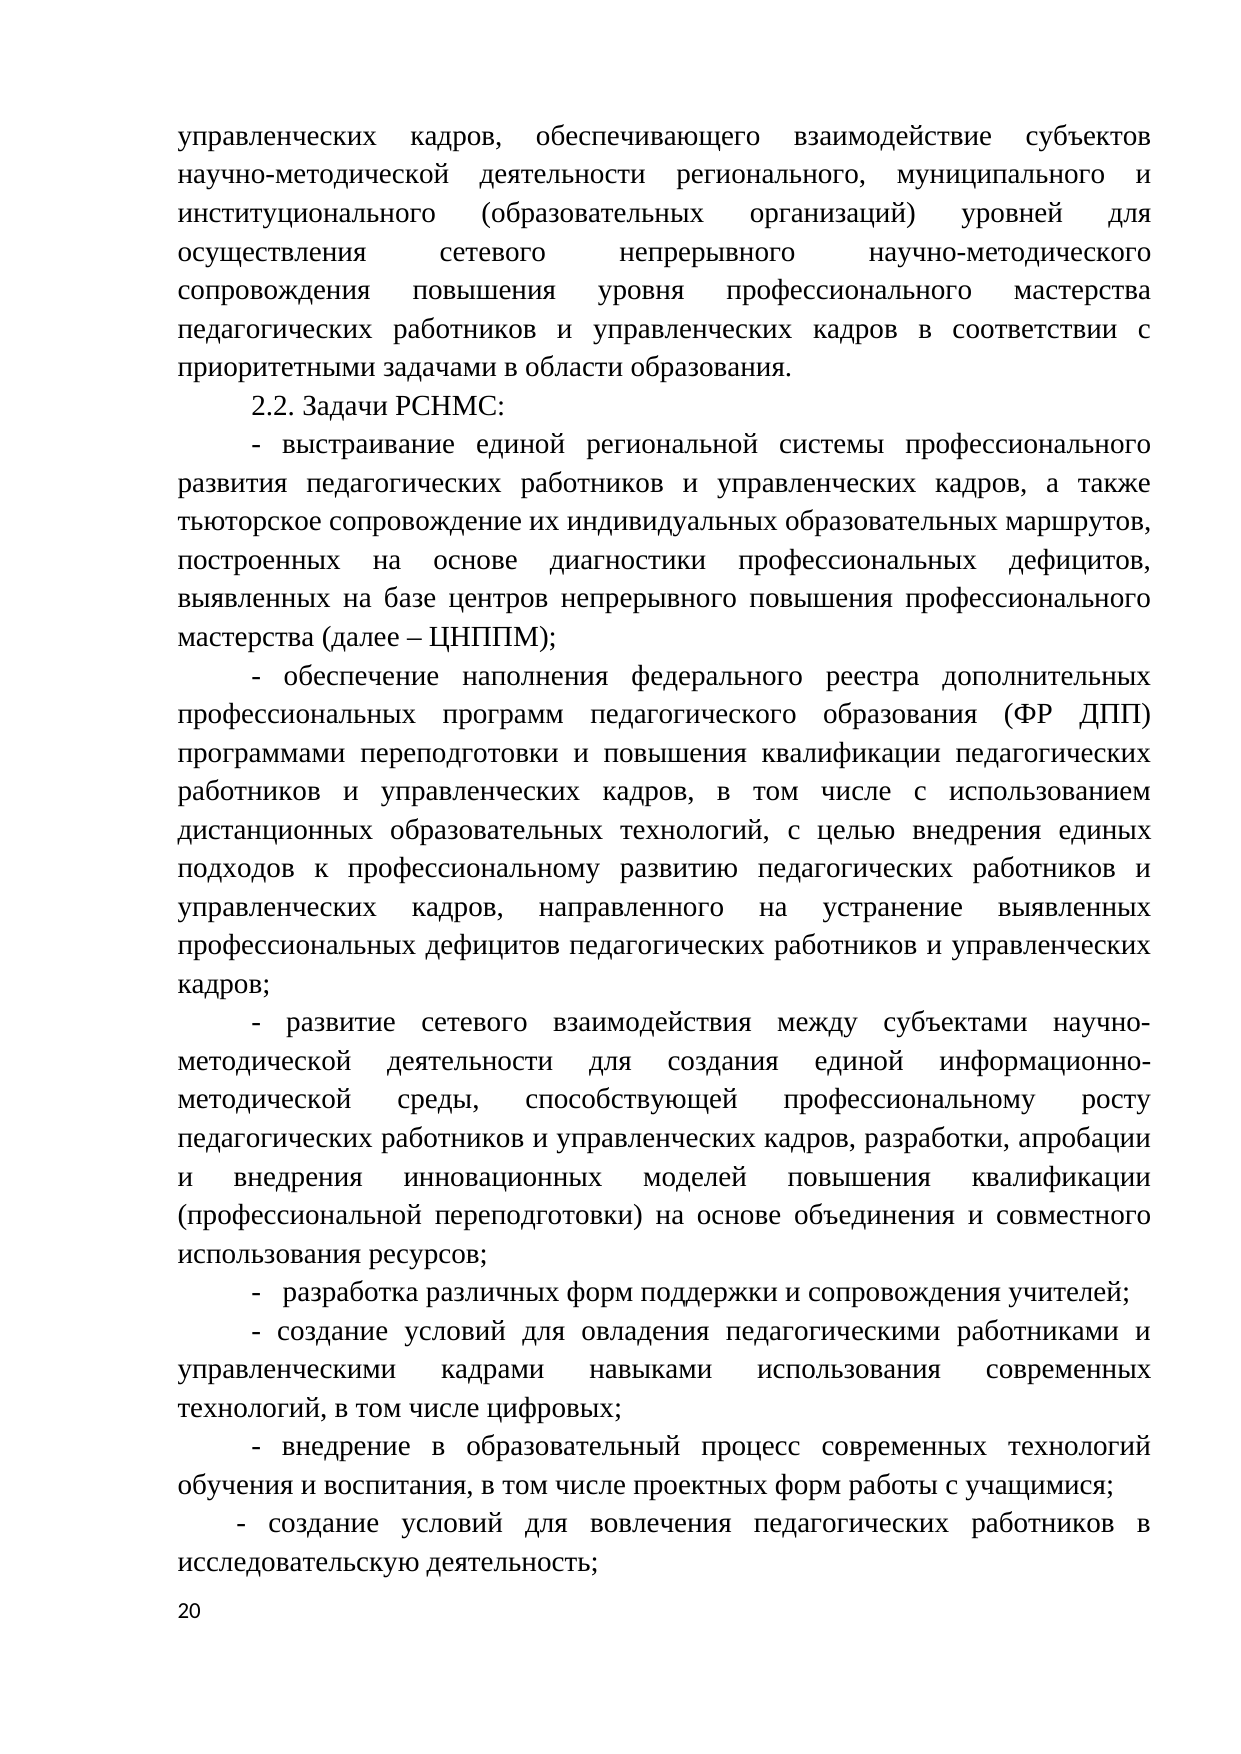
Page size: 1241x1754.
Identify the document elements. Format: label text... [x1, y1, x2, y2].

text - выстраивание единой региональной системы профессионального развития педагогических работников и управленческих кадров, а также тьюторское сопровождение их индивидуальных образовательных маршрутов, построенных на основе диагностики профессиональных дефицитов, выявленных на базе центров непрерывного повышения профессионального мастерства (далее – ЦНППМ); [177, 426, 1152, 653]
text - развитие сетевого взаимодействия между субъектами научно-методической деятельности для создания единой информационно-методической среды, способствующей профессиональному росту педагогических работников и управленческих кадров, разработки, апробации и внедрения инновационных моделей повышения квалификации (профессиональной переподготовки) на основе объединения и совместного использования ресурсов; [177, 1004, 1152, 1269]
text - внедрение в образовательный процесс современных технологий обучения и воспитания, в том числе проектных форм работы с учащимися; [177, 1428, 1152, 1501]
text - создание условий для овладения педагогическими работниками и управленческими кадрами навыками использования современных технологий, в том числе цифровых; [177, 1313, 1152, 1423]
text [177, 118, 1152, 383]
text - разработка различных форм поддержки и сопровождения учителей; [177, 1274, 1152, 1308]
text - создание условий для вовлечения педагогических работников в исследовательскую деятельность; [177, 1506, 1152, 1578]
text - обеспечение наполнения федерального реестра дополнительных профессиональных программ педагогического образования (ФР ДПП) программами переподготовки и повышения квалификации педагогических работников и управленческих кадров, в том числе с использованием дистанционных образовательных технологий, с целью внедрения единых подходов к профессиональному развитию педагогических работников и управленческих кадров, направленного на устранение выявленных профессиональных дефицитов педагогических работников и управленческих кадров; [177, 658, 1152, 999]
text 2.2. Задачи РСНМС: [177, 388, 1152, 421]
